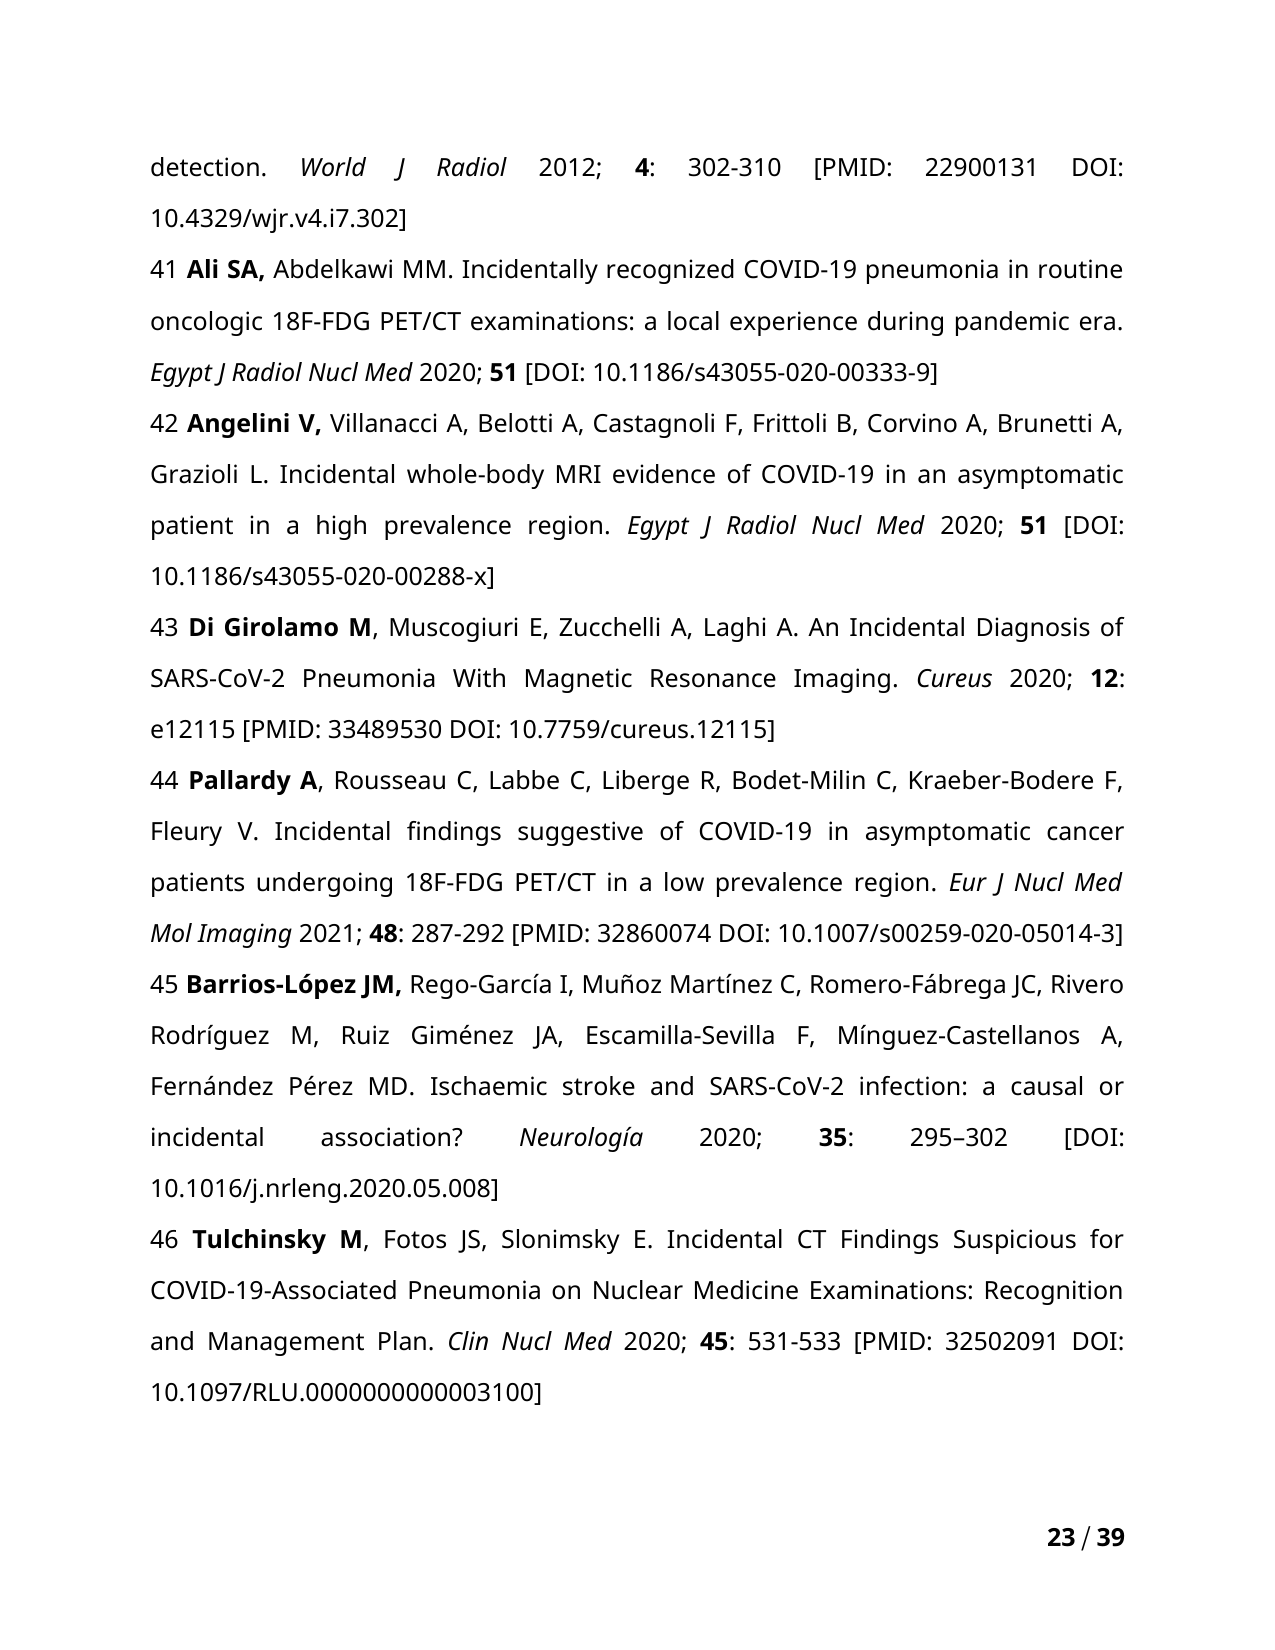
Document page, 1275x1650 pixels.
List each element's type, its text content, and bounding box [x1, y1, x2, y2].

text 42 Angelini V, Villanacci A, Belotti A, Castagnoli F, Frittoli B, Corvino A, Brunetti A, Grazioli L. Incidental whole-body MRI evidence of COVID-19 in an asymptomatic patient in a high prevalence region. Egypt J Radiol Nucl Med 2020; 51 [DOI: 10.1186/s43055-020-00288-x] [150, 405, 1125, 592]
text 46 Tulchinsky M, Fotos JS, Slonimsky E. Incidental CT Findings Suspicious for COVID-19-Associated Pneumonia on Nuclear Medicine Examinations: Recognition and Management Plan. Clin Nucl Med 2020; 45: 531-533 [PMID: 32502091 DOI: 10.1097/RLU.0000000000003100] [150, 1222, 1125, 1409]
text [150, 150, 1125, 235]
text 41 Ali SA, Abdelkawi MM. Incidentally recognized COVID-19 pneumonia in routine oncologic 18F-FDG PET/CT examinations: a local experience during pandemic era. Egypt J Radiol Nucl Med 2020; 51 [DOI: 10.1186/s43055-020-00333-9] [150, 252, 1125, 388]
text 43 Di Girolamo M, Muscogiuri E, Zucchelli A, Laghi A. An Incidental Diagnosis of SARS-CoV-2 Pneumonia With Magnetic Resonance Imaging. Cureus 2020; 12: e12115 [PMID: 33489530 DOI: 10.7759/cureus.12115] [150, 609, 1125, 746]
text 44 Pallardy A, Rousseau C, Labbe C, Liberge R, Bodet-Milin C, Kraeber-Bodere F, Fleury V. Incidental findings suggestive of COVID-19 in asymptomatic cancer patients undergoing 18F-FDG PET/CT in a low prevalence region. Eur J Nucl Med Mol Imaging 2021; 48: 287-292 [PMID: 32860074 DOI: 10.1007/s00259-020-05014-3] [150, 762, 1125, 950]
text 45 Barrios-López JM, Rego-García I, Muñoz Martínez C, Romero-Fábrega JC, Rivero Rodríguez M, Ruiz Giménez JA, Escamilla-Sevilla F, Mínguez-Castellanos A, Fernández Pérez MD. Ischaemic stroke and SARS-CoV-2 infection: a causal or incidental association? Neurología 2020; 35: 295–302 [DOI: 10.1016/j.nrleng.2020.05.008] [150, 967, 1125, 1205]
